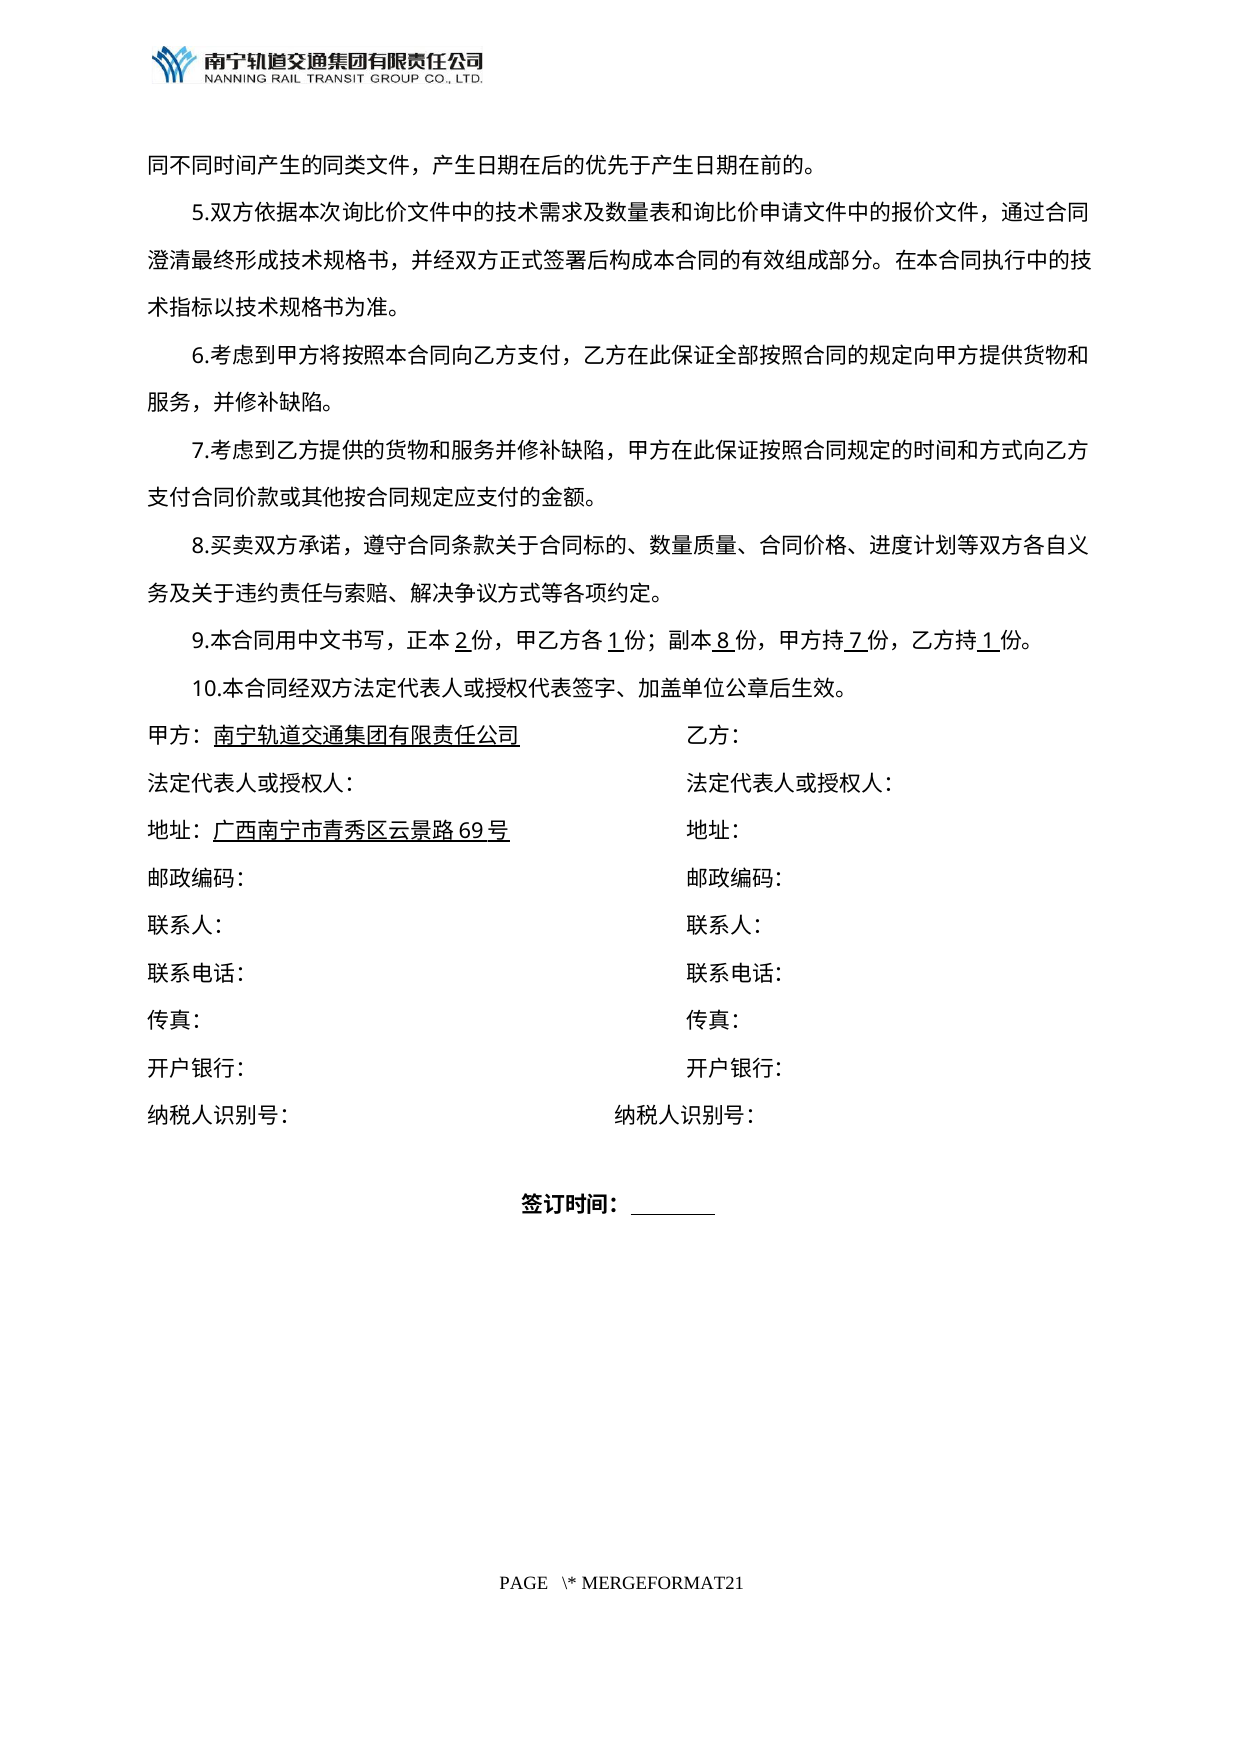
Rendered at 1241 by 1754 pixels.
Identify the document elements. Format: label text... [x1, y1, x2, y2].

text 6.考虑到甲方将按照本合同向乙方支付，乙方在此保证全部按照合同的规定向甲方提供货物和服务，并修补缺陷。 [148, 338, 1093, 417]
table_header 甲方：南宁轨道交通集团有限责任公司 法定代表人或授权人： 地址：广西南宁市青秀区云景路69号 邮政编码： 联系人： 联系电话： 传真： 开户银行： 纳税人识别号： [136, 718, 580, 1142]
text 9.本合同用中文书写，正本2份，甲乙方各1份；副本 8 份，甲方持 7 份，乙方持 1 份。 [148, 623, 1093, 655]
text 7.考虑到乙方提供的货物和服务并修补缺陷，甲方在此保证按照合同规定的时间和方式向乙方支付合同价款或其他按合同规定应支付的金额。 [148, 433, 1093, 512]
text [148, 148, 1093, 179]
text 5.双方依据本次询比价文件中的技术需求及数量表和询比价申请文件中的报价文件，通过合同澄清最终形成技术规格书，并经双方正式签署后构成本合同的有效组成部分。在本合同执行中的技术指标以技术规格书为准。 [148, 195, 1093, 322]
text 8.买卖双方承诺，遵守合同条款关于合同标的、数量质量、合同价格、进度计划等双方各自义务及关于违约责任与索赔、解决争议方式等各项约定。 [148, 528, 1093, 607]
text 10.本合同经双方法定代表人或授权代表签字、加盖单位公章后生效。 [148, 671, 1093, 702]
table_header 乙方： 法定代表人或授权人： 地址： 邮政编码： 联系人： 联系电话： 传真： 开户银行： 纳税人识别号： [580, 718, 1024, 1142]
picture [151, 46, 483, 84]
text 签订时间： [148, 1187, 1093, 1218]
